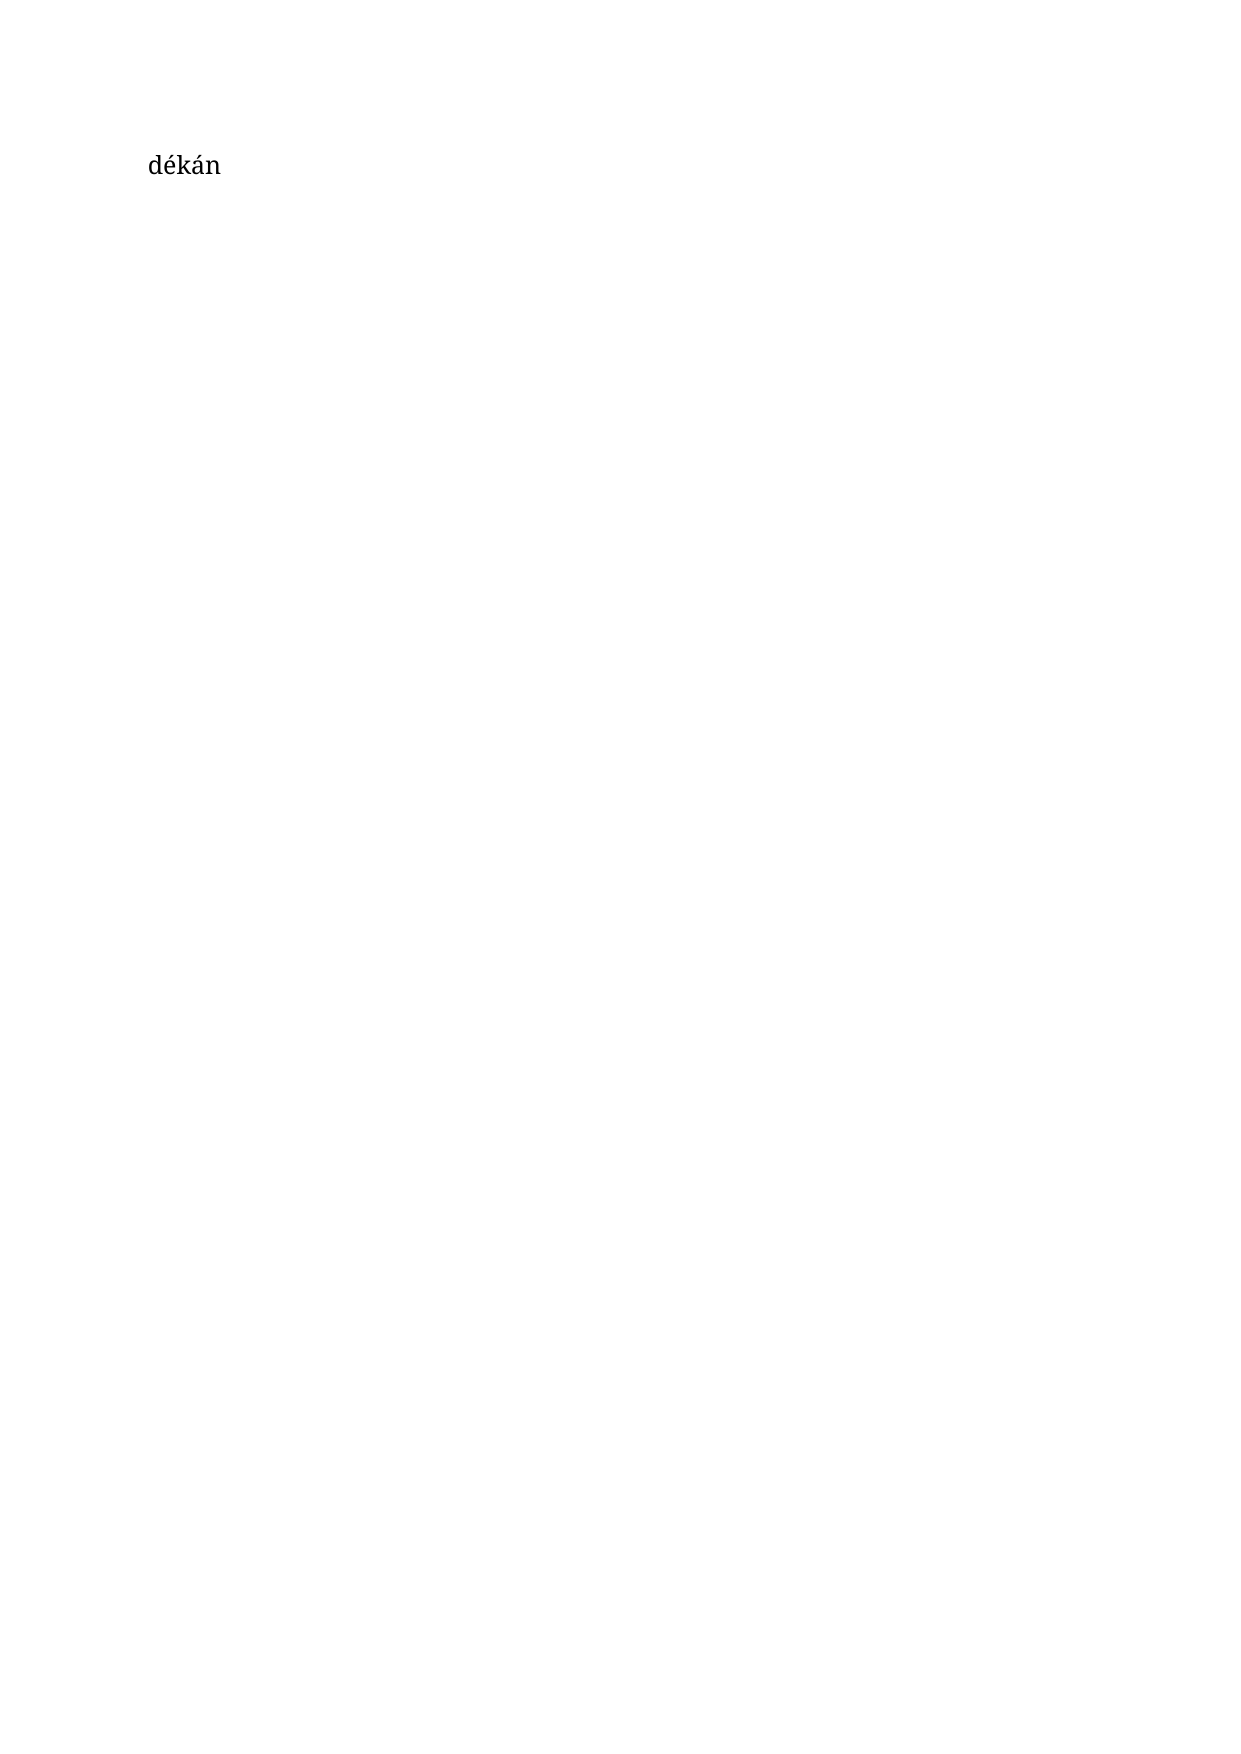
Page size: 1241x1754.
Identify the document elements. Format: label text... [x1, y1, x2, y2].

text dékán [148, 148, 1122, 182]
